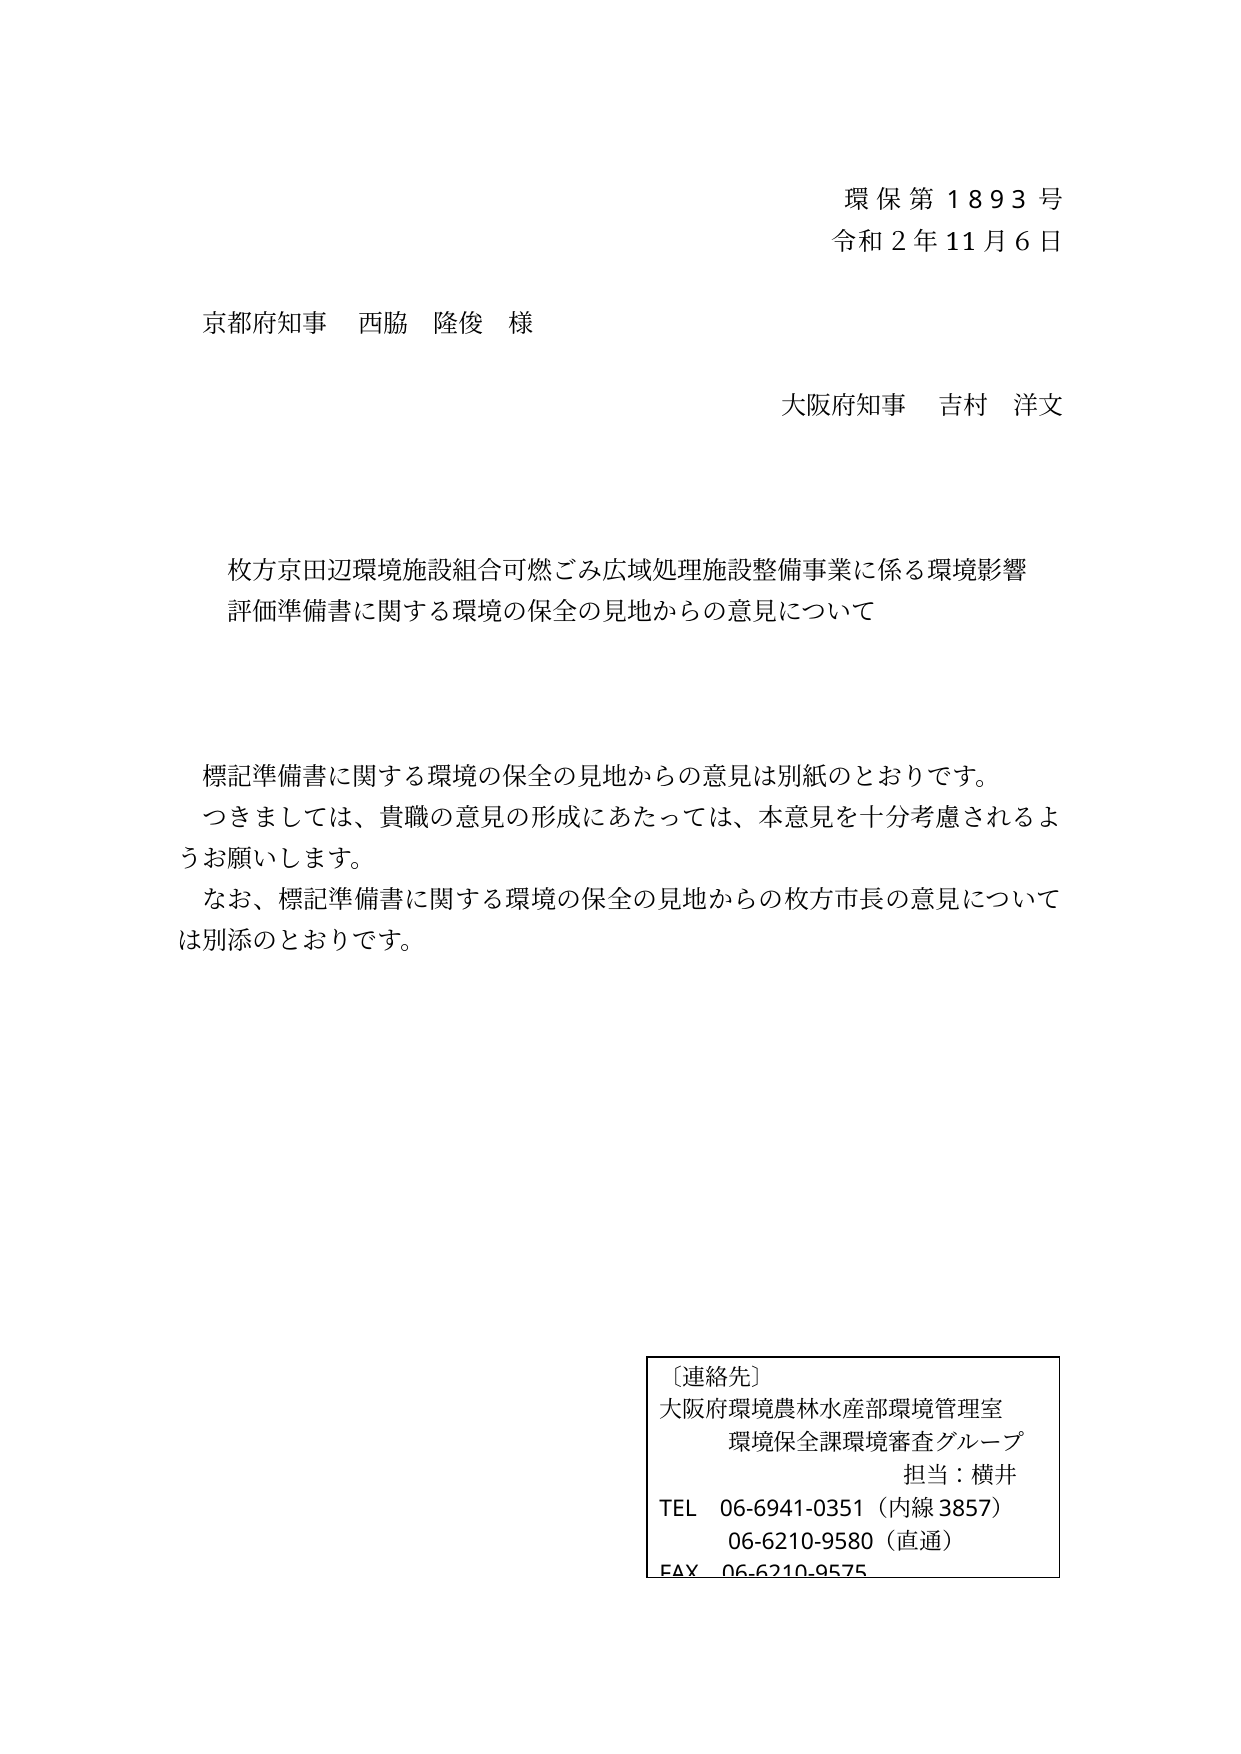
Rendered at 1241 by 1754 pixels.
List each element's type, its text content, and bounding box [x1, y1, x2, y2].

text 評価準備書に関する環境の保全の見地からの意見について [177, 589, 1063, 630]
text つきましては、貴職の意見の形成にあたっては、本意見を十分考慮されるようお願いします。 [177, 795, 1063, 877]
text 標記準備書に関する環境の保全の見地からの意見は別紙のとおりです。 [177, 753, 1063, 795]
text なお、標記準備書に関する環境の保全の見地からの枚方市長の意見については別添のとおりです。 [177, 877, 1063, 959]
text 枚方京田辺環境施設組合可燃ごみ広域処理施設整備事業に係る環境影響 [177, 548, 1063, 589]
text 令和２年11月６日 [177, 219, 1063, 260]
text 大阪府知事 吉村 洋文 [177, 383, 1063, 424]
text 京都府知事 西脇 隆俊 様 [177, 301, 1063, 342]
text 環保第1893号 [177, 177, 1063, 219]
